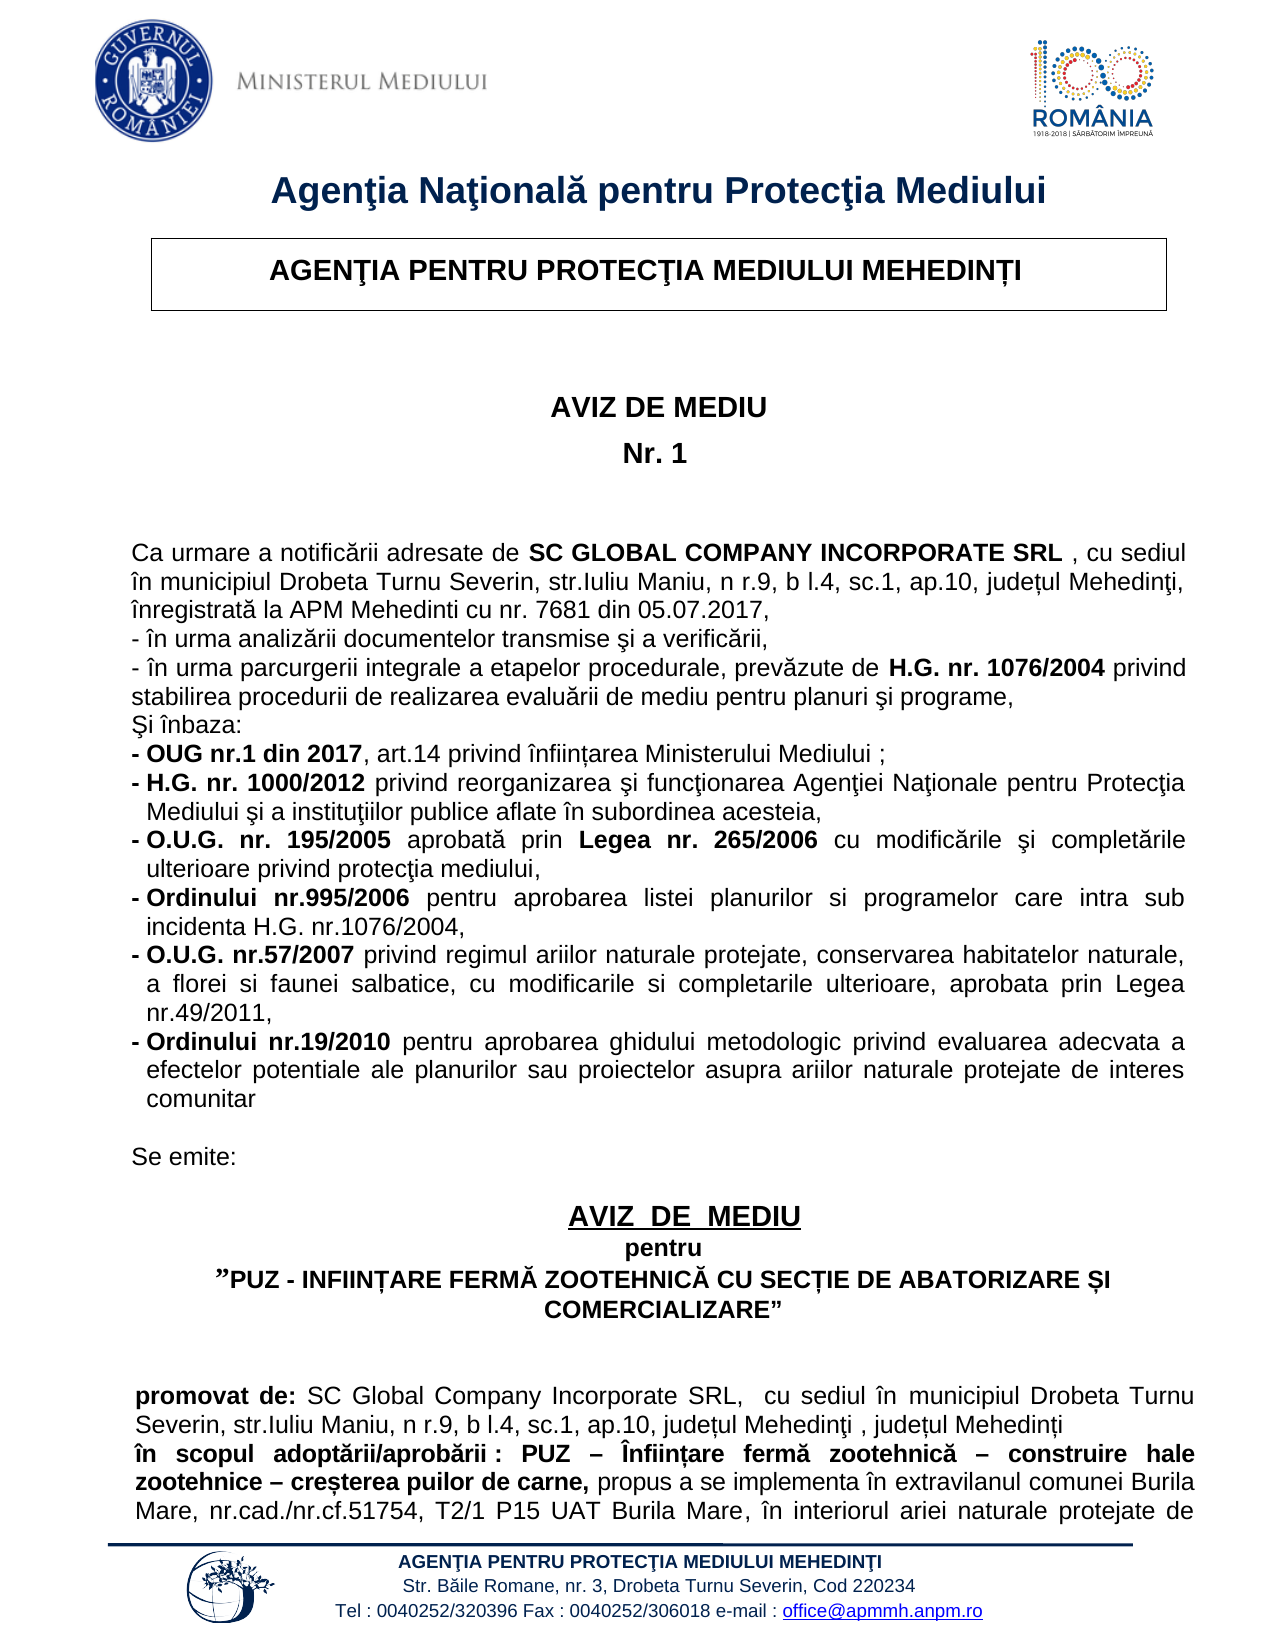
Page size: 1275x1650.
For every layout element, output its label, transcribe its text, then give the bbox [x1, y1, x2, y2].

text - în urma parcurgerii integrale a etapelor procedurale, prevăzute de H.G. nr. 1076/2004 privind stabilirea procedurii de realizarea evaluării de mediu pentru planuri şi programe, [131, 653, 1186, 710]
list OUG nr.1 din 2017, art.14 privind înființarea Ministerului Mediului ; [131, 739, 1186, 768]
text Nr. 1 [131, 436, 1186, 469]
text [135, 1438, 1195, 1525]
list Ordinului nr.19/2010 pentru aprobarea ghidului metodologic privind evaluarea adecvata a efectelor potentiale ale planurilor sau proiectelor asupra ariilor naturale protejate de interes comunitar [131, 1026, 1186, 1113]
text - în urma analizării documentelor transmise şi a verificării, [131, 624, 1186, 653]
text ”PUZ - INFIINȚARE FERMĂ ZOOTEHNICĂ CU SECȚIE DE ABATORIZARE ȘI COMERCIALIZARE” [131, 1261, 1195, 1323]
text AVIZ DE MEDIU [131, 389, 1186, 423]
list Ordinului nr.995/2006 pentru aprobarea listei planurilor si programelor care intra sub incidenta H.G. nr.1076/2004, [131, 883, 1186, 940]
list O.U.G. nr. 195/2005 aprobată prin Legea nr. 265/2006 cu modificările şi completările ulterioare privind protecţia mediului, [131, 825, 1186, 883]
text pentru [131, 1232, 1195, 1261]
text Se emite: [131, 1141, 1178, 1170]
list H.G. nr. 1000/2012 privind reorganizarea şi funcţionarea Agenţiei Naţionale pentru Protecţia Mediului şi a instituţiilor publice aflate în subordinea acesteia, [131, 768, 1186, 825]
picture [93, 18, 490, 144]
text Şi înbaza: [131, 710, 1186, 739]
text Ca urmare a notificării adresate de SC GLOBAL COMPANY INCORPORATE SRL , cu sediul în municipiul Drobeta Turnu Severin, str.Iuliu Maniu, n r.9, b l.4, sc.1, ap.10, județul Mehedinţi, înregistrată la APM Mehedinti cu nr. 7681 din 05.07.2017, [131, 538, 1186, 624]
picture [1026, 31, 1161, 141]
list O.U.G. nr.57/2007 privind regimul ariilor naturale protejate, conservarea habitatelor naturale, a florei si faunei salbatice, cu modificarile si completarile ulterioare, aprobata prin Legea nr.49/2011, [131, 940, 1186, 1026]
text AVIZ DE MEDIU [135, 1199, 1090, 1232]
text promovat de: SC Global Company Incorporate SRL, cu sediul în municipiul Drobeta Turnu Severin, str.Iuliu Maniu, n r.9, b l.4, sc.1, ap.10, județul Mehedinţi , județul Mehedinți [135, 1381, 1195, 1438]
